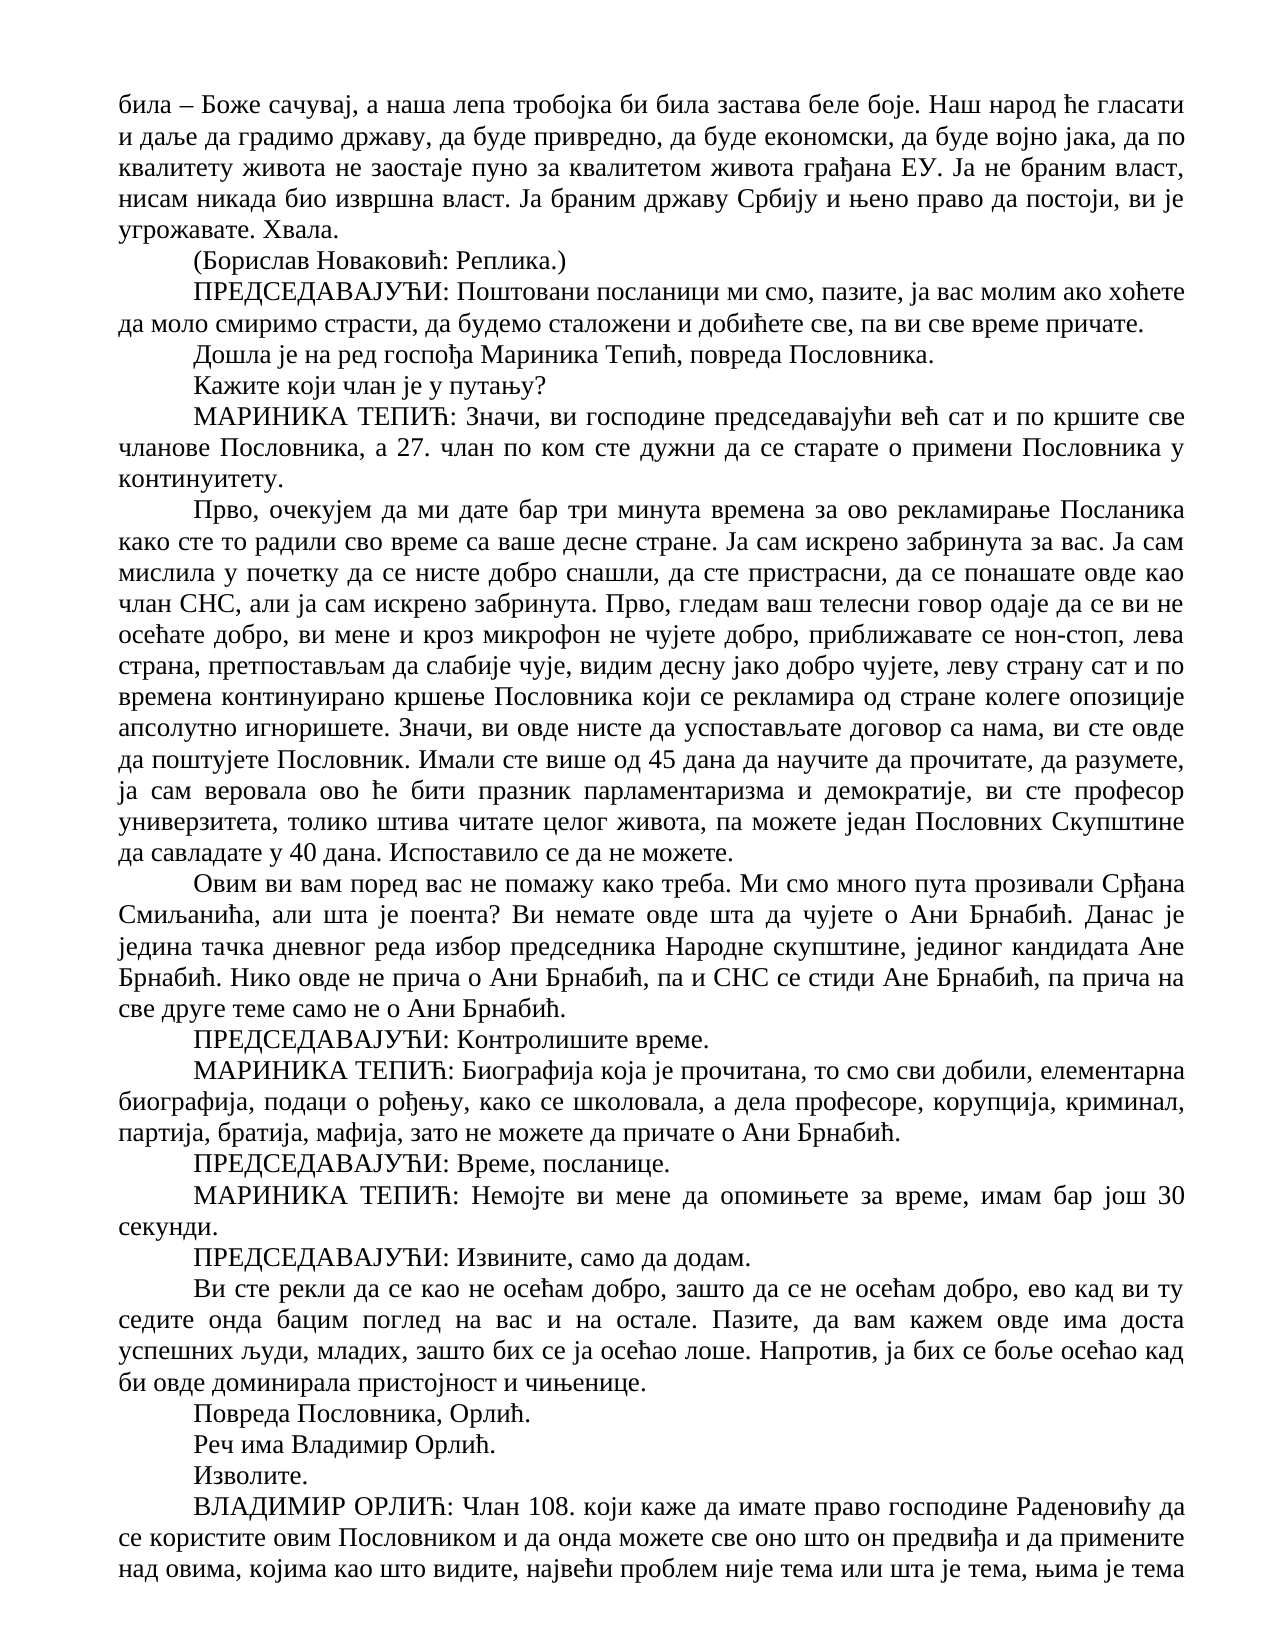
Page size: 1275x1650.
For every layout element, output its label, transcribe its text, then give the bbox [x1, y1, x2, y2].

text МАРИНИКА ТЕПИЋ: Значи, ви господине председавајући већ сат и по кршите све чланове Пословника, а 27. члан по ком сте дужни да се старате о примени Пословника у континуитету. [118, 400, 1186, 493]
text Реч има Владимир Орлић. [118, 1428, 1186, 1459]
text ПРЕДСЕДАВАЈУЋИ: Контролишите време. [118, 1023, 1186, 1054]
text Дошла је на ред госпођа Мариника Тепић, повреда Пословника. [118, 338, 1186, 369]
text Изволите. [118, 1459, 1186, 1490]
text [118, 1490, 1186, 1584]
text ПРЕДСЕДАВАЈУЋИ: Поштовани посланици ми смо, пазите, ја вас молим ако хоћете да моло смиримо страсти, да будемо сталожени и добићете све, па ви све време причате. [118, 276, 1186, 338]
text МАРИНИКА ТЕПИЋ: Биографија која је прочитана, то смо сви добили, елементарна биографија, подаци о рођењу, како се школовала, а дела професоре, корупција, криминал, партија, братија, мафија, зато не можете да причате о Ани Брнабић. [118, 1054, 1186, 1148]
text Кажите који члан је у путању? [118, 369, 1186, 400]
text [118, 89, 1186, 244]
text Овим ви вам поред вас не помажу како треба. Ми смо много пута прозивали Срђана Смиљанића, али шта је поента? Ви немате овде шта да чујете о Ани Брнабић. Данас је једина тачка дневног реда избор председника Народне скупштине, јединог кандидата Ане Брнабић. Нико овде не прича о Ани Брнабић, па и СНС се стиди Ане Брнабић, па прича на све друге теме само не о Ани Брнабић. [118, 867, 1186, 1023]
text МАРИНИКА ТЕПИЋ: Немојте ви мене да опомињете за време, имам бар још 30 секунди. [118, 1179, 1186, 1241]
text Ви сте рекли да се као не осећам добро, зашто да се не осећам добро, ево кад ви ту седите онда бацим поглед на вас и на остале. Пазите, да вам кажем овде има доста успешних људи, младих, зашто бих се ја осећао лоше. Напротив, ја бих се боље осећао кад би овде доминирала пристојност и чињенице. [118, 1272, 1186, 1397]
text Прво, очекујем да ми дате бар три минута времена за ово рекламирање Посланика како сте то радили сво време са ваше десне стране. Ја сам искрено забринута за вас. Ја сам мислила у почетку да се нисте добро снашли, да сте пристрасни, да се понашате овде као члан СНС, али ја сам искрено забринута. Прво, гледам ваш телесни говор одаје да се ви не осећате добро, ви мене и кроз микрофон не чујете добро, приближавате се нон-стоп, лева страна, претпостављам да слабије чује, видим десну јако добро чујете, леву страну сат и по времена континуирано кршење Пословника који се рекламира од стране колеге опозиције апсолутно игноришете. Значи, ви овде нисте да успостављате договор са нама, ви сте овде да поштујете Пословник. Имали сте више од 45 дана да научите да прочитате, да разумете, ја сам веровала ово ће бити празник парламентаризма и демократије, ви сте професор универзитета, толико штива читате целог живота, па можете један Пословних Скупштине да савладате у 40 дана. Испоставило се да не можете. [118, 493, 1186, 867]
text ПРЕДСЕДАВАЈУЋИ: Извините, само да додам. [118, 1241, 1186, 1272]
text Повреда Пословника, Орлић. [118, 1397, 1186, 1428]
text (Борислав Новаковић: Реплика.) [118, 244, 1186, 276]
text ПРЕДСЕДАВАЈУЋИ: Време, посланице. [118, 1148, 1186, 1179]
